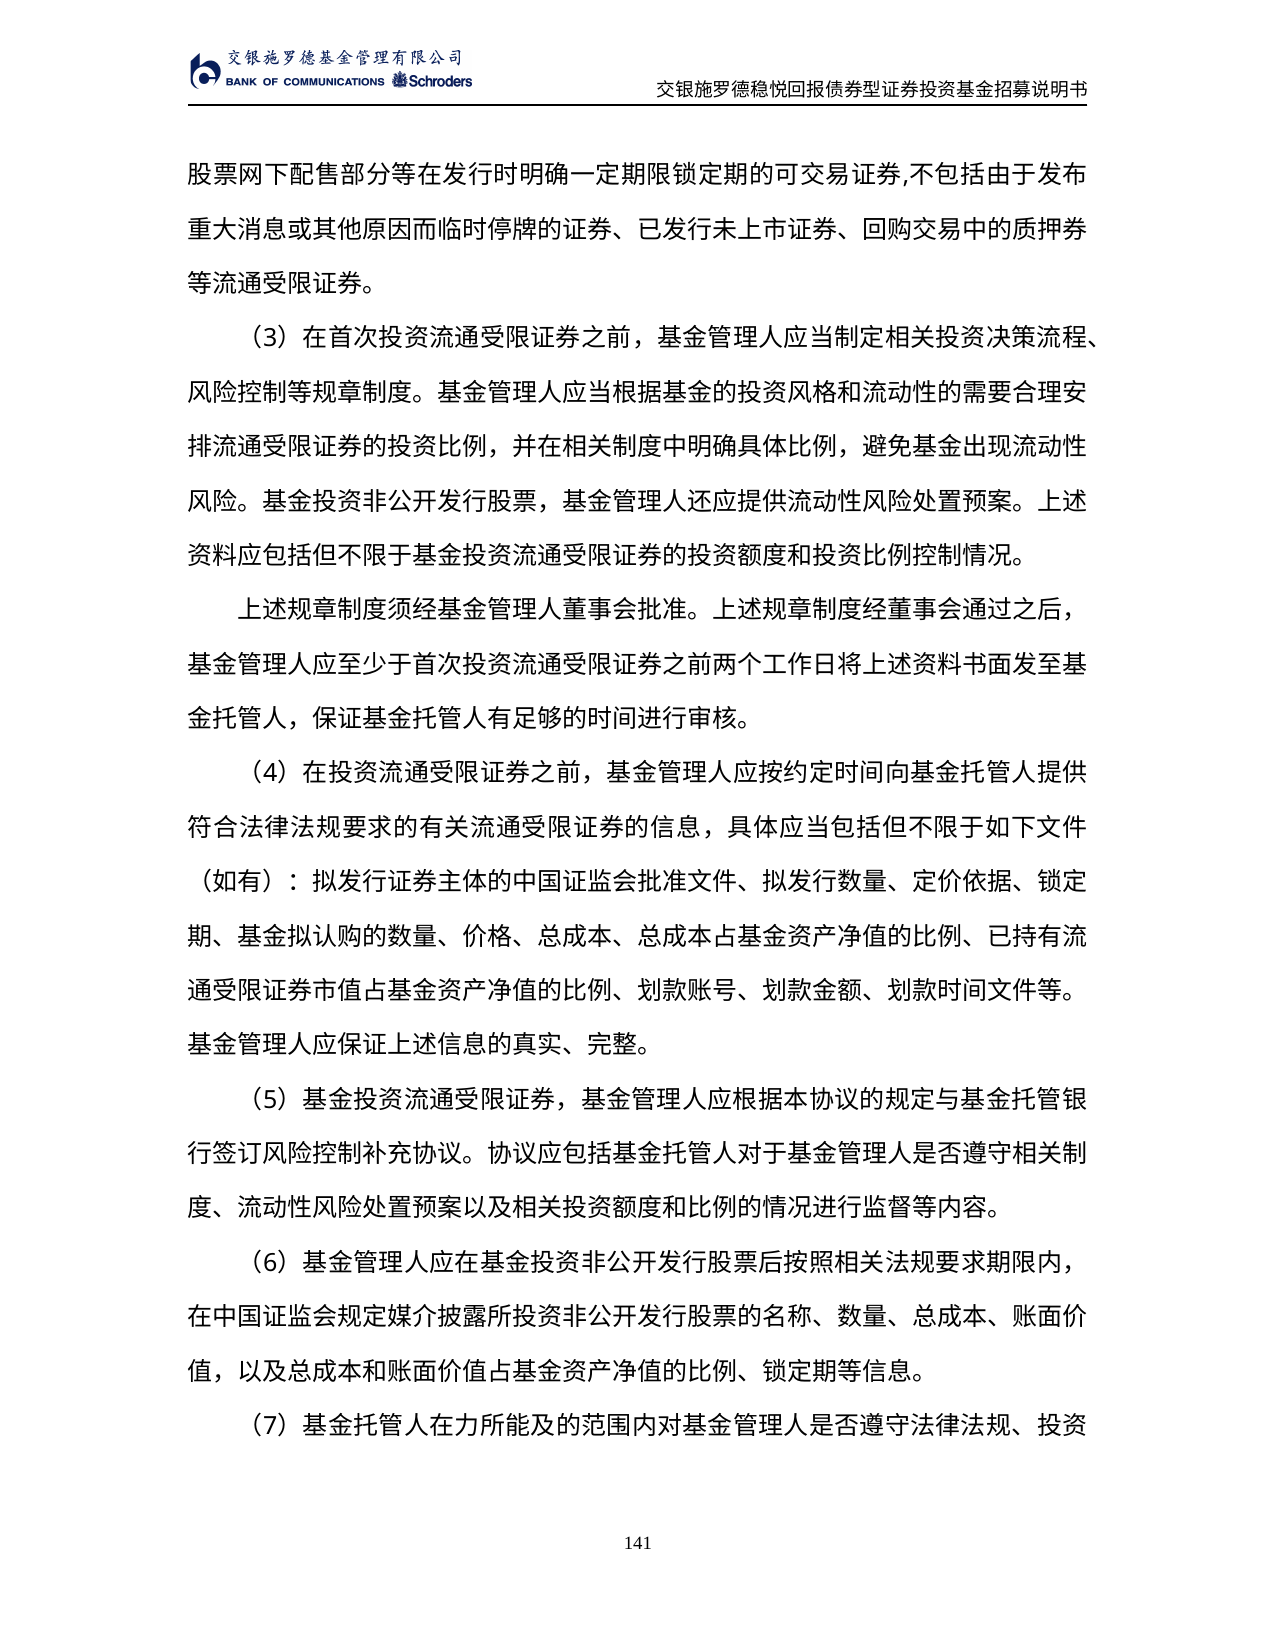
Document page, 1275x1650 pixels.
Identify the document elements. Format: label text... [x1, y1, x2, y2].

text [187, 1405, 1087, 1442]
text （4）在投资流通受限证券之前，基金管理人应按约定时间向基金托管人提供符合法律法规要求的有关流通受限证券的信息，具体应当包括但不限于如下文件（如有）：拟发行证券主体的中国证监会批准文件、拟发行数量、定价依据、锁定期、基金拟认购的数量、价格、总成本、总成本占基金资产净值的比例、已持有流通受限证券市值占基金资产净值的比例、划款账号、划款金额、划款时间文件等。基金管理人应保证上述信息的真实、完整。 [187, 753, 1087, 1061]
text 上述规章制度须经基金管理人董事会批准。上述规章制度经董事会通过之后，基金管理人应至少于首次投资流通受限证券之前两个工作日将上述资料书面发至基金托管人，保证基金托管人有足够的时间进行审核。 [187, 590, 1087, 735]
text （6）基金管理人应在基金投资非公开发行股票后按照相关法规要求期限内，在中国证监会规定媒介披露所投资非公开发行股票的名称、数量、总成本、账面价值，以及总成本和账面价值占基金资产净值的比例、锁定期等信息。 [187, 1242, 1087, 1387]
picture [190, 50, 472, 89]
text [187, 155, 1087, 300]
text （5）基金投资流通受限证券，基金管理人应根据本协议的规定与基金托管银行签订风险控制补充协议。协议应包括基金托管人对于基金管理人是否遵守相关制度、流动性风险处置预案以及相关投资额度和比例的情况进行监督等内容。 [187, 1079, 1087, 1224]
text （3）在首次投资流通受限证券之前，基金管理人应当制定相关投资决策流程、风险控制等规章制度。基金管理人应当根据基金的投资风格和流动性的需要合理安排流通受限证券的投资比例，并在相关制度中明确具体比例，避免基金出现流动性风险。基金投资非公开发行股票，基金管理人还应提供流动性风险处置预案。上述资料应包括但不限于基金投资流通受限证券的投资额度和投资比例控制情况。 [187, 318, 1087, 572]
